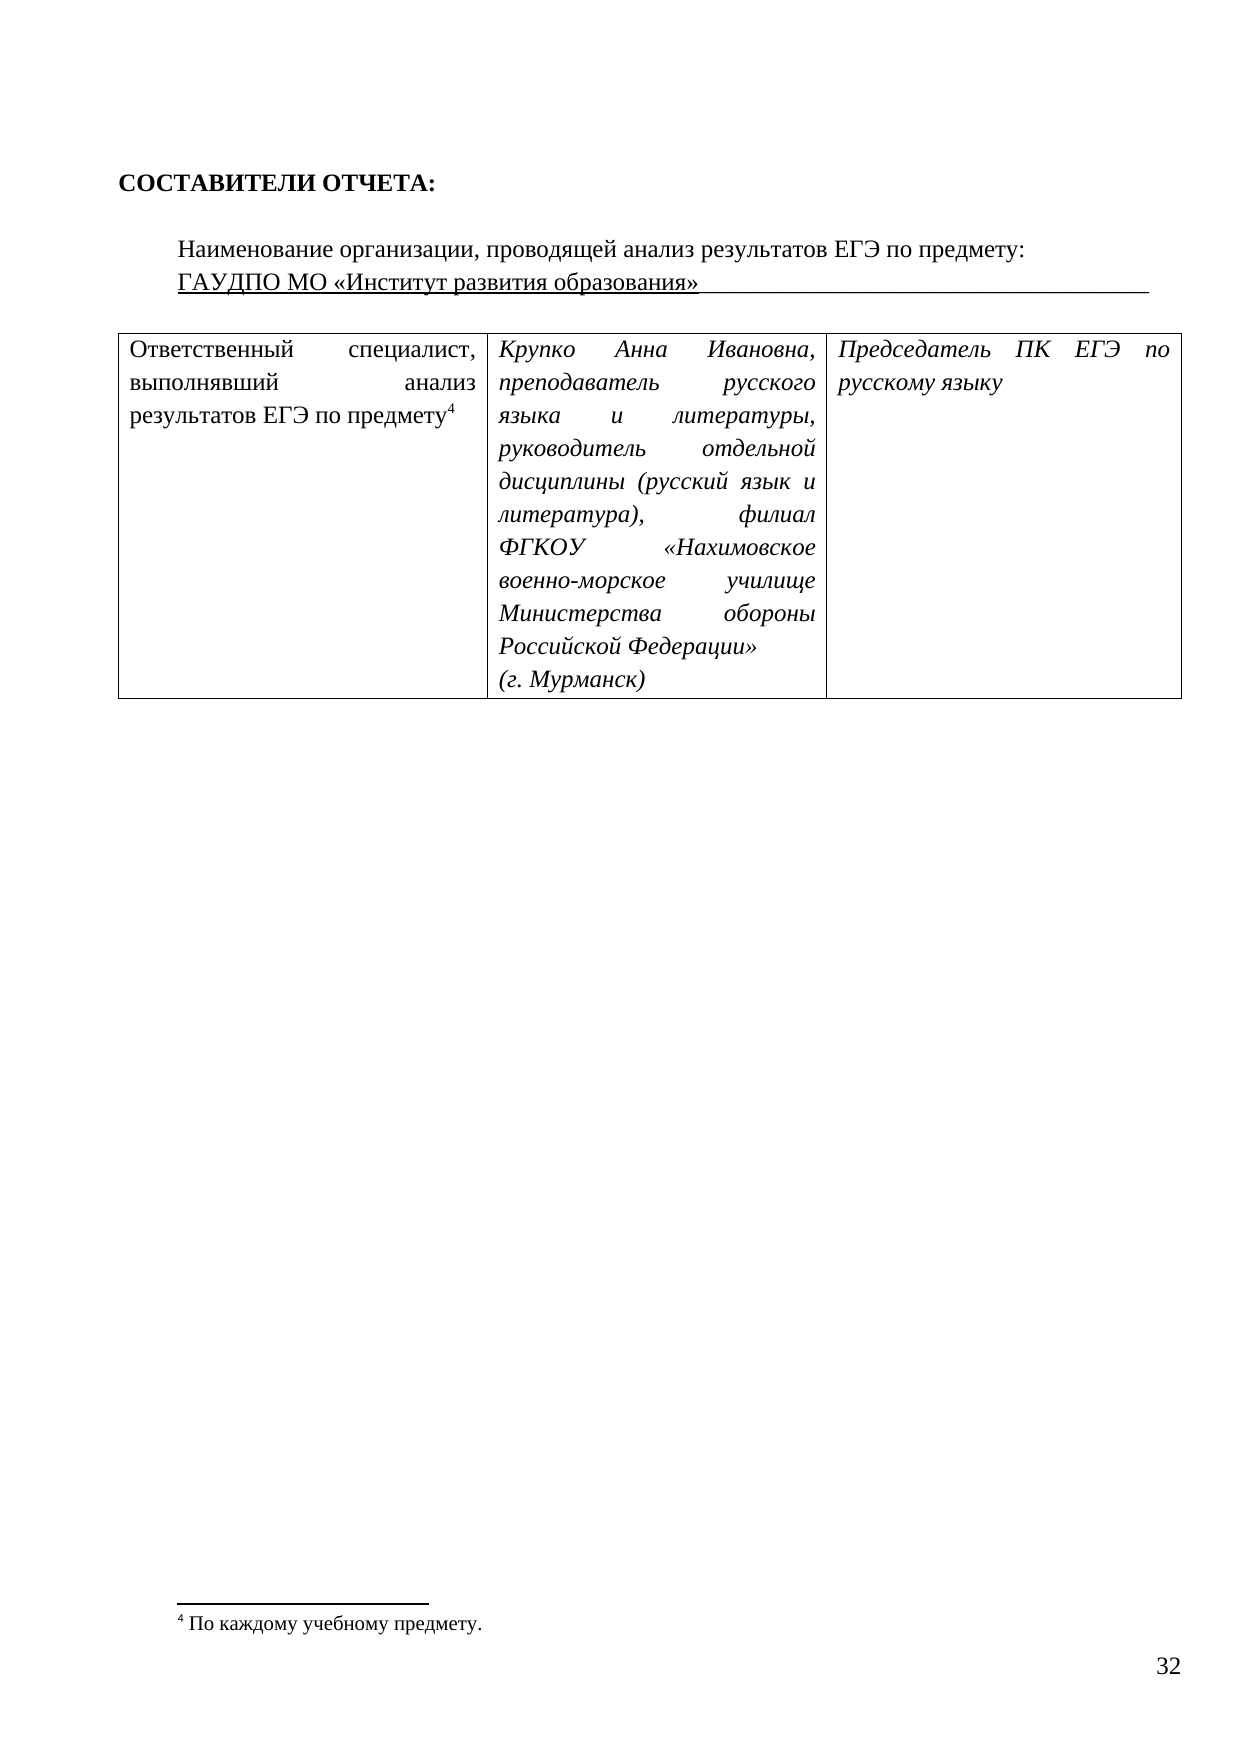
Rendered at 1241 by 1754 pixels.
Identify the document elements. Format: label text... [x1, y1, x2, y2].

table_header Ответственный специалист, выполнявший анализ результатов ЕГЭ по предмету [119, 334, 487, 697]
table_header Крупко Анна Ивановна, преподаватель русского языка и литературы, руководитель отдельной дисциплины (русский язык и литература), филиал ФГКОУ «Нахимовское военно-морское училище Министерства обороны Российской Федерации» (г. Мурманск) [488, 334, 826, 697]
subtitle СОСТАВИТЕЛИ ОТЧЕТА: [118, 168, 1181, 197]
table_header Председатель ПК ЕГЭ по русскому языку [827, 334, 1181, 697]
text ГАУДПО МО «Институт развития образования»____________________________________ [177, 267, 1181, 296]
text Наименование организации, проводящей анализ результатов ЕГЭ по предмету: [177, 234, 1181, 263]
